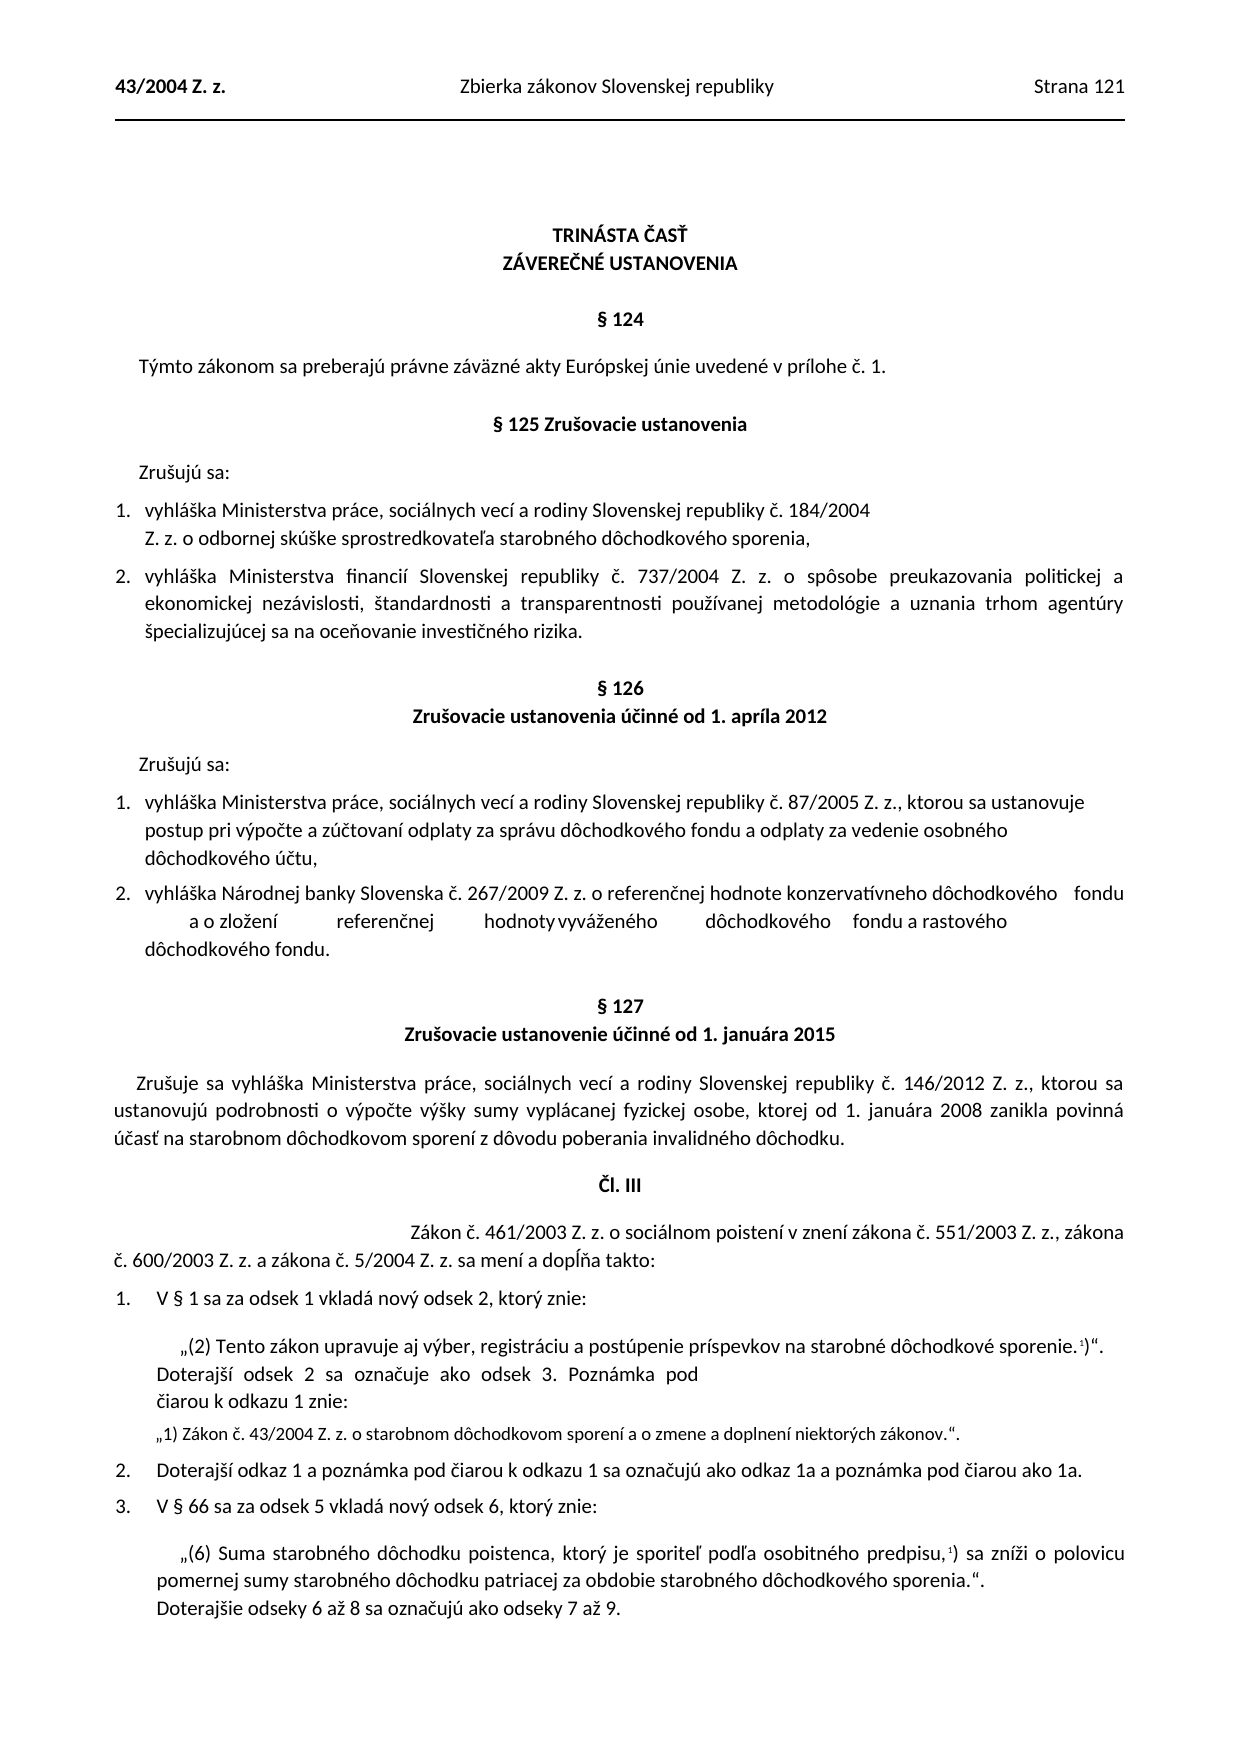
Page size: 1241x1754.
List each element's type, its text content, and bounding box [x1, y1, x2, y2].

text § 126 [156, 675, 1084, 700]
list Doterajší odkaz 1 a poznámka pod čiarou k odkazu 1 sa označujú ako odkaz 1a a poznámka pod čiarou ako 1a. [115, 1457, 1125, 1483]
text Čl. III [156, 1172, 1084, 1198]
text Zrušuje sa vyhláška Ministerstva práce, sociálnych vecí a rodiny Slovenskej republiky č. 146/2012 Z. z., ktorou sa ustanovujú podrobnosti o výpočte výšky sumy vyplácanej fyzickej osobe, ktorej od 1. januára 2008 zanikla povinná účasť na starobnom dôchodkovom sporení z dôvodu poberania invalidného dôchodku. [113, 1070, 1125, 1150]
text „(6) Suma starobného dôchodku poistenca, ktorý je sporiteľ podľa osobitného predpisu,1) sa zníži o polovicu pomernej sumy starobného dôchodku patriacej za obdobie starobného dôchodkového sporenia.“. [156, 1540, 1125, 1593]
text TRINÁSTA ČASŤ [156, 222, 1084, 248]
list V § 66 sa za odsek 5 vkladá nový odsek 6, ktorý znie: [115, 1493, 1125, 1518]
text § 124 [156, 306, 1084, 332]
list V § 1 sa za odsek 1 vkladá nový odsek 2, ktorý znie: [115, 1286, 1125, 1311]
text „(2) Tento zákon upravuje aj výber, registráciu a postúpenie príspevkov na starobné dôchodkové sporenie.1)“. [156, 1333, 1125, 1358]
text Zrušovacie ustanovenia účinné od 1. apríla 2012 [156, 703, 1084, 728]
text Zrušovacie ustanovenie účinné od 1. januára 2015 [156, 1021, 1084, 1047]
text č. 600/2003 Z. z. a zákona č. 5/2004 Z. z. sa mení a dopĺňa takto: [113, 1248, 1125, 1273]
text § 125 Zrušovacie ustanovenia [492, 411, 748, 437]
text Zrušujú sa: [139, 459, 1125, 485]
list vyhláška Ministerstva financií Slovenskej republiky č. 737/2004 Z. z. o spôsobe preukazovania politickej a ekonomickej nezávislosti, štandardnosti a transparentnosti používanej metodológie a uznania trhom agentúry špecializujúcej sa na oceňovanie investičného rizika. [115, 563, 1125, 643]
text Doterajší odsek 2 sa označuje ako odsek 3. Poznámka pod čiarou k odkazu 1 znie: [156, 1361, 700, 1414]
text Z. z. o odbornej skúške sprostredkovateľa starobného dôchodkového sporenia, [144, 525, 1125, 550]
text Zákon č. 461/2003 Z. z. o sociálnom poistení v znení zákona č. 551/2003 Z. z., zákona [115, 1219, 1125, 1244]
text „1) Zákon č. 43/2004 Z. z. o starobnom dôchodkovom sporení a o zmene a doplnení niektorých zákonov.“. [155, 1422, 1125, 1445]
text Doterajšie odseky 6 až 8 sa označujú ako odseky 7 až 9. [156, 1596, 1125, 1621]
text § 127 [156, 993, 1084, 1018]
text Týmto zákonom sa preberajú právne záväzné akty Európskej únie uvedené v prílohe č. 1. [139, 353, 1125, 378]
list vyhláška Národnej banky Slovenska č. 267/2009 Z. z. o referenčnej hodnote konzervatívneho dôchodkového fondu a o zložení referenčnej hodnoty vyváženého dôchodkového fondu a rastového dôchodkového fondu. [115, 881, 1126, 961]
text Zrušujú sa: [139, 752, 1125, 777]
text ZÁVEREČNÉ USTANOVENIA [156, 250, 1084, 276]
list vyhláška Ministerstva práce, sociálnych vecí a rodiny Slovenskej republiky č. 184/2004 [115, 497, 1125, 523]
list vyhláška Ministerstva práce, sociálnych vecí a rodiny Slovenskej republiky č. 87/2005 Z. z., ktorou sa ustanovuje postup pri výpočte a zúčtovaní odplaty za správu dôchodkového fondu a odplaty za vedenie osobného dôchodkového účtu, [115, 789, 1126, 870]
